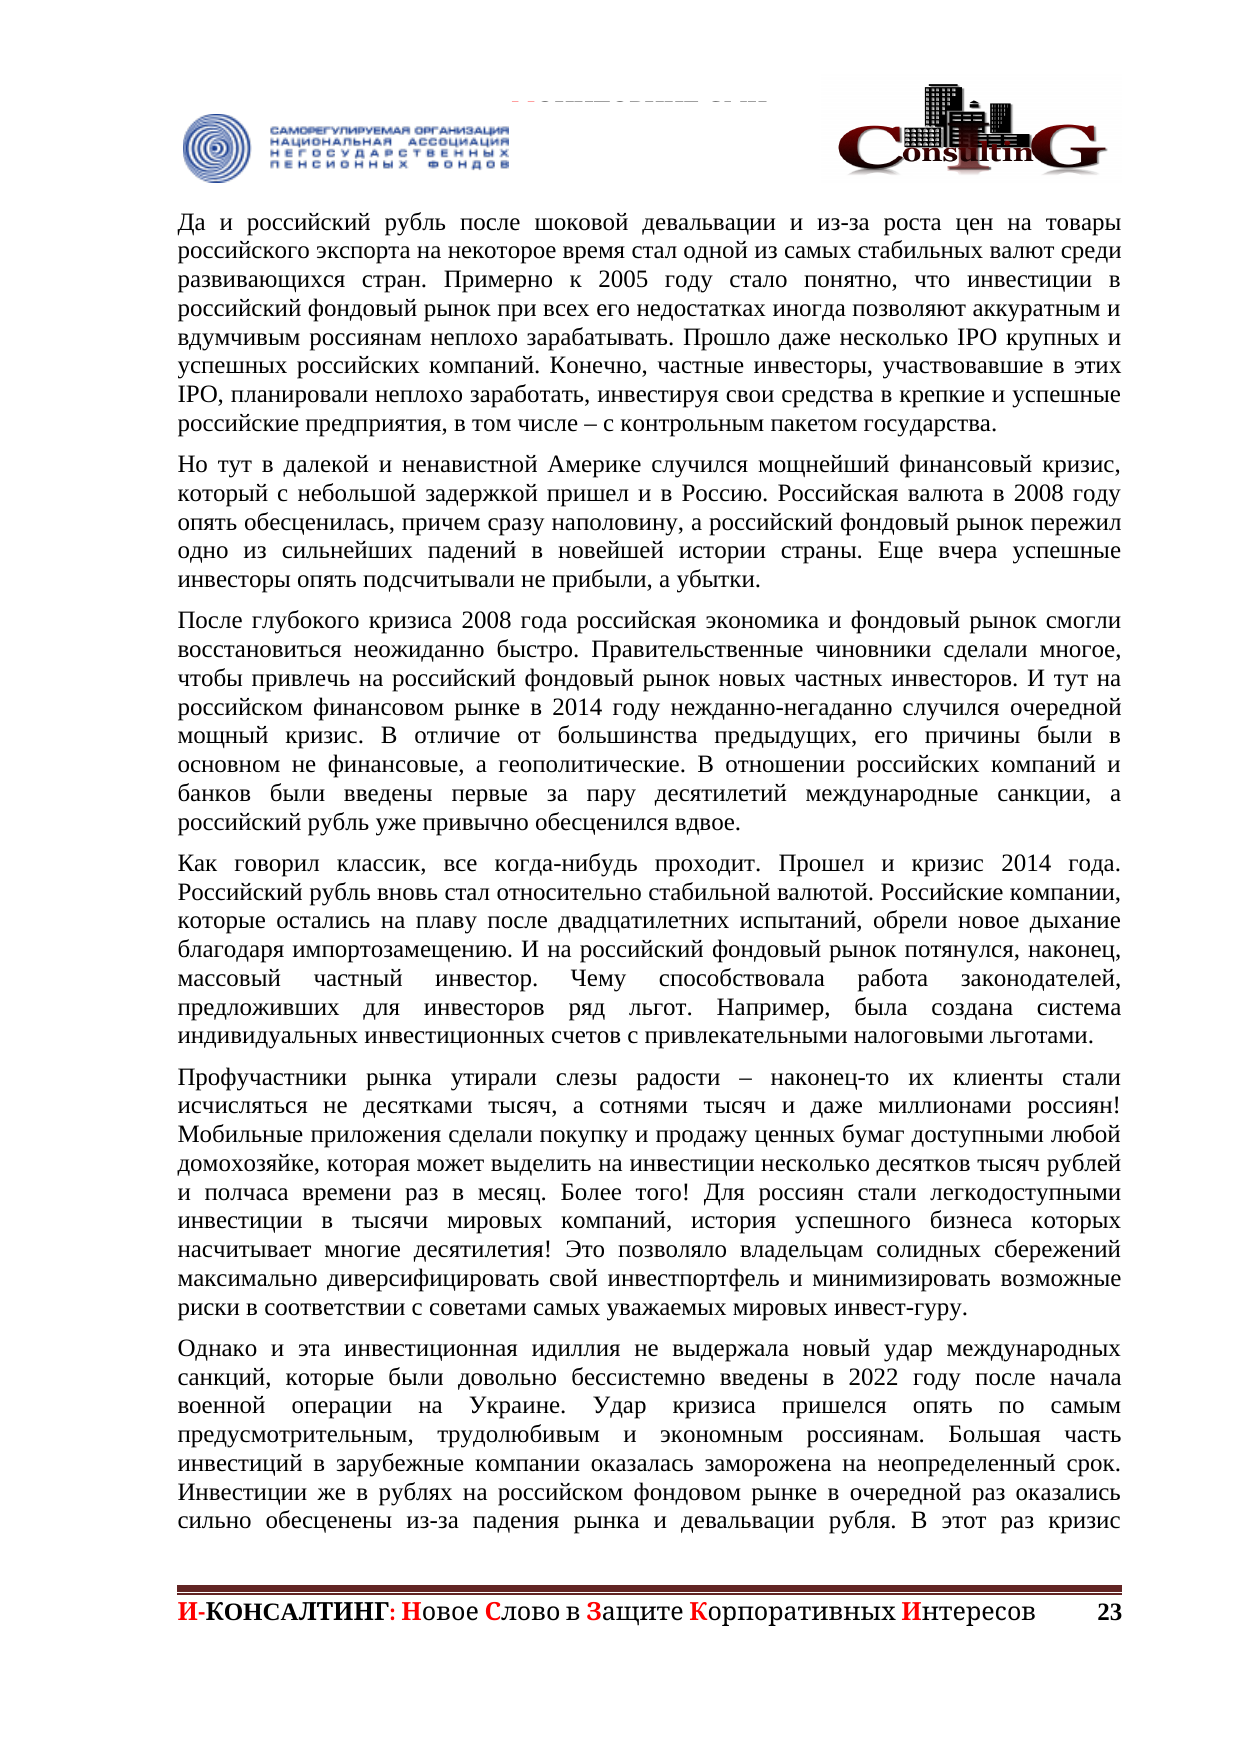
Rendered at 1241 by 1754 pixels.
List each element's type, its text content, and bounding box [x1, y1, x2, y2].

picture [821, 73, 1122, 183]
text Как говорил классик, все когда-нибудь проходит. Прошел и кризис 2014 года. Российский рубль вновь стал относительно стабильной валютой. Российские компании, которые остались на плаву после двадцатилетних испытаний, обрели новое дыхание благодаря импортозамещению. И на российский фондовый рынок потянулся, наконец, массовый частный инвестор. Чему способствовала работа законодателей, предложивших для инвесторов ряд льгот. Например, была создана система индивидуальных инвестиционных счетов с привлекательными налоговыми льготами. [177, 848, 1122, 1049]
text После глубокого кризиса 2008 года российская экономика и фондовый рынок смогли восстановиться неожиданно быстро. Правительственные чиновники сделали многое, чтобы привлечь на российский фондовый рынок новых частных инвесторов. И тут на российском финансовом рынке в 2014 году нежданно-негаданно случился очередной мощный кризис. В отличие от большинства предыдущих, его причины были в основном не финансовые, а геополитические. В отношении российских компаний и банков были введены первые за пару десятилетий международные санкции, а российский рубль уже привычно обесценился вдвое. [177, 606, 1122, 836]
text Профучастники рынка утирали слезы радости – наконец-то их клиенты стали исчисляться не десятками тысяч, а сотнями тысяч и даже миллионами россиян! Мобильные приложения сделали покупку и продажу ценных бумаг доступными любой домохозяйке, которая может выделить на инвестиции несколько десятков тысяч рублей и полчаса времени раз в месяц. Более того! Для россиян стали легкодоступными инвестиции в тысячи мировых компаний, история успешного бизнеса которых насчитывает многие десятилетия! Это позволяло владельцам солидных сбережений максимально диверсифицировать свой инвестпортфель и минимизировать возможные риски в соответствии с советами самых уважаемых мировых инвест-гуру. [177, 1062, 1122, 1321]
picture [183, 114, 509, 183]
text Да и российский рубль после шоковой девальвации и из-за роста цен на товары российского экспорта на некоторое время стал одной из самых стабильных валют среди развивающихся стран. Примерно к 2005 году стало понятно, что инвестиции в российский фондовый рынок при всех его недостатках иногда позволяют аккуратным и вдумчивым россиянам неплохо зарабатывать. Прошло даже несколько IPO крупных и успешных российских компаний. Конечно, частные инвесторы, участвовавшие в этих IPO, планировали неплохо заработать, инвестируя свои средства в крепкие и успешные российские предприятия, в том числе – с контрольным пакетом государства. [177, 207, 1122, 437]
text Но тут в далекой и ненавистной Америке случился мощнейший финансовый кризис, который с небольшой задержкой пришел и в Россию. Российская валюта в 2008 году опять обесценилась, причем сразу наполовину, а российский фондовый рынок пережил одно из сильнейших падений в новейшей истории страны. Еще вчера успешные инвесторы опять подсчитывали не прибыли, а убытки. [177, 449, 1122, 593]
